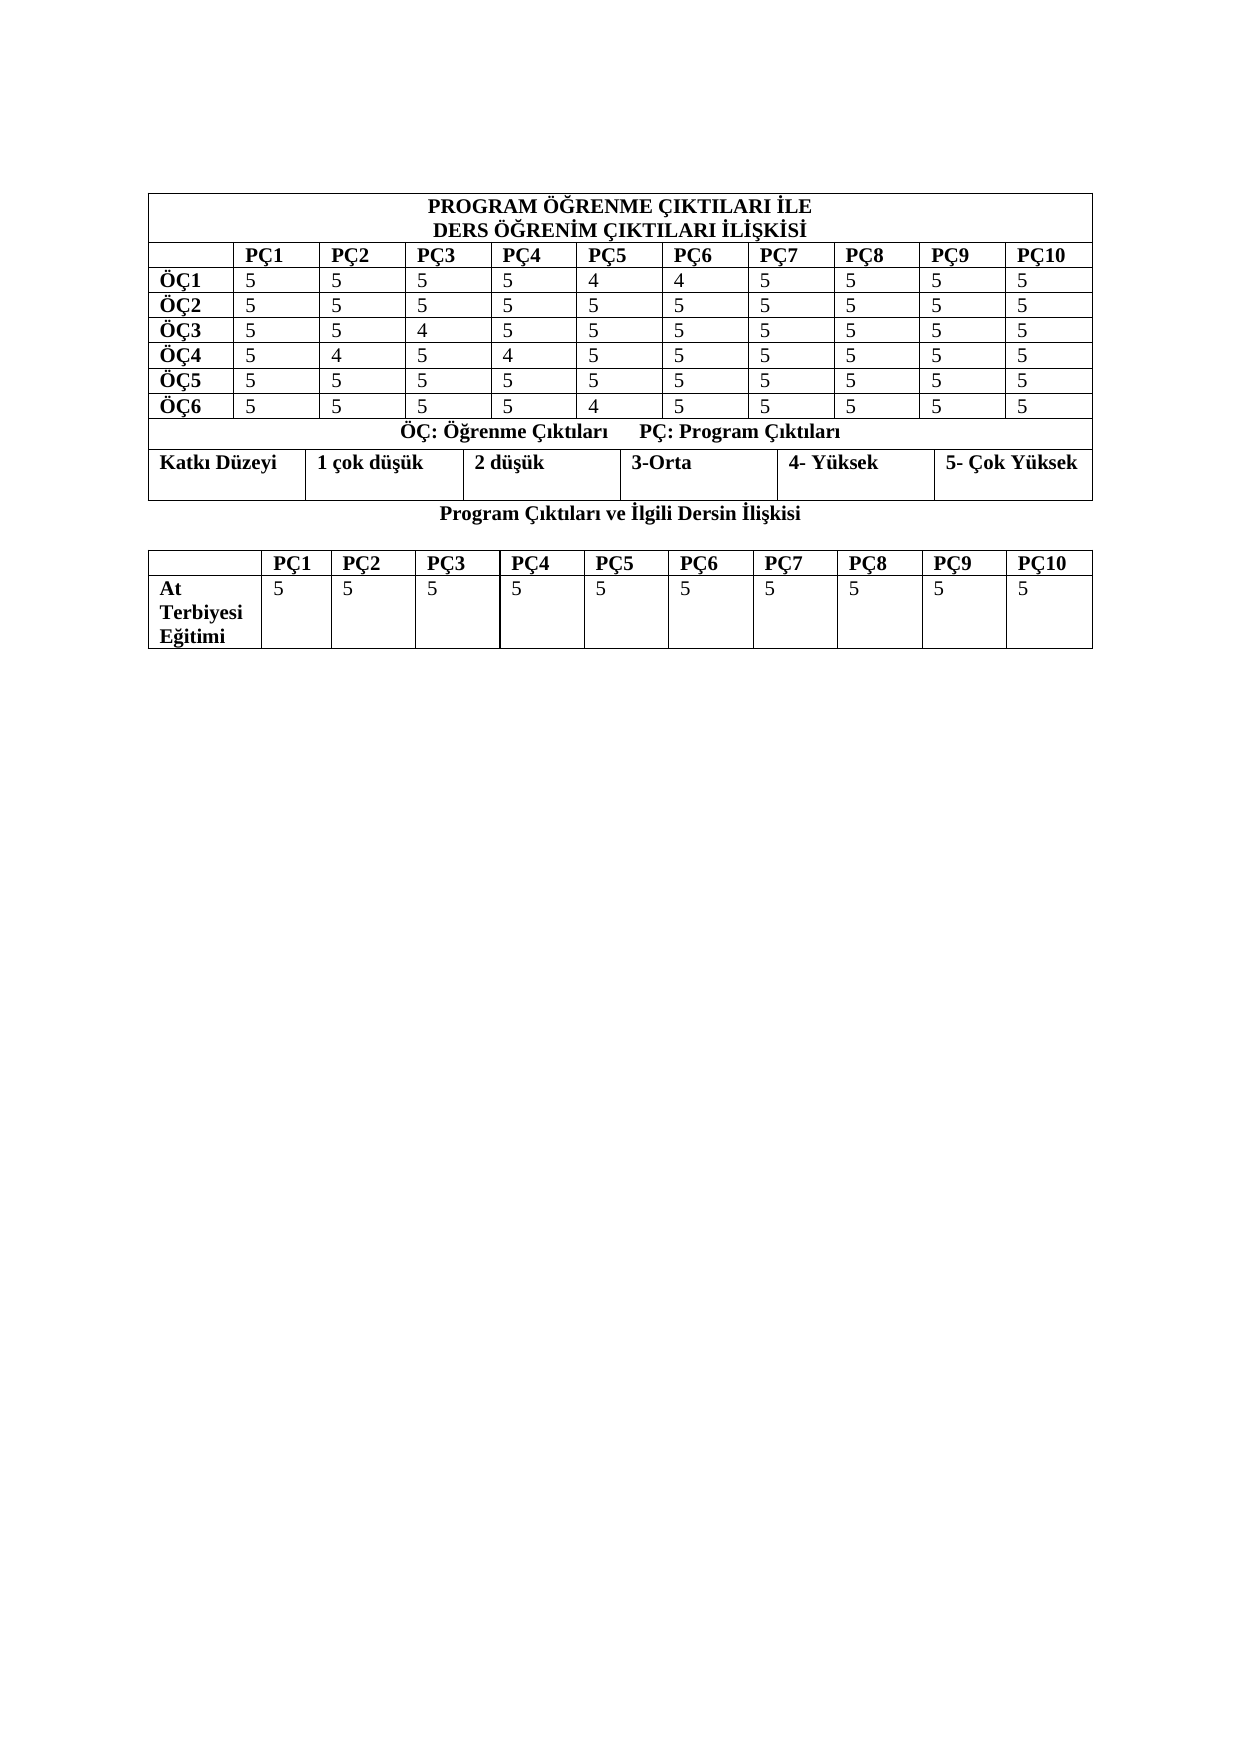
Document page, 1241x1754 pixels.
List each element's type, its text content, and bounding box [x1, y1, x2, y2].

table_cell 5 [320, 318, 405, 342]
table_cell 5 [234, 394, 319, 418]
table_cell 5 [1006, 343, 1092, 367]
table_cell 5 [920, 268, 1005, 292]
table_cell 5 [749, 343, 834, 367]
table_cell 4 [577, 394, 662, 418]
table_cell 5 [835, 394, 919, 418]
table_cell 5- Çok Yüksek [935, 450, 1092, 500]
table_header PÇ3 [416, 551, 499, 575]
table_cell 5 [320, 293, 405, 317]
table_cell 5 [835, 343, 919, 367]
table_cell 4 [320, 343, 405, 367]
table_cell 5 [920, 394, 1005, 418]
table_cell PÇ7 [749, 243, 834, 267]
table_header PROGRAM ÖĞRENME ÇIKTILARI İLE DERS ÖĞRENİM ÇIKTILARI İLİŞKİSİ [149, 194, 1092, 242]
table_cell ÖÇ2 [149, 293, 233, 317]
table_cell 5 [416, 576, 499, 648]
table_cell PÇ1 [234, 243, 319, 267]
table_cell At Terbiyesi Eğitimi [149, 576, 261, 648]
table_cell 1 çok düşük [306, 450, 463, 500]
table_cell 3-Orta [621, 450, 777, 500]
table_cell 5 [234, 293, 319, 317]
table_cell 5 [320, 394, 405, 418]
table_cell PÇ5 [577, 243, 662, 267]
table_cell 5 [920, 343, 1005, 367]
table_cell 4 [577, 268, 662, 292]
table_cell 5 [835, 268, 919, 292]
table_cell 5 [663, 369, 748, 392]
table_cell 5 [262, 576, 331, 648]
table_header PÇ7 [754, 551, 837, 575]
table_cell PÇ6 [663, 243, 748, 267]
table_cell 5 [585, 576, 668, 648]
table_cell 5 [835, 318, 919, 342]
table_cell 5 [663, 293, 748, 317]
table_cell 5 [406, 369, 491, 392]
table_cell ÖÇ3 [149, 318, 233, 342]
table_cell 5 [234, 343, 319, 367]
table_cell 5 [406, 394, 491, 418]
table_cell 5 [492, 318, 576, 342]
table_cell 5 [1006, 318, 1092, 342]
table_cell 5 [835, 293, 919, 317]
table_cell 5 [501, 576, 584, 648]
table_cell 5 [1006, 268, 1092, 292]
table_cell 5 [234, 369, 319, 392]
table_cell 5 [577, 293, 662, 317]
table_cell 5 [754, 576, 837, 648]
table_cell ÖÇ1 [149, 268, 233, 292]
table_cell PÇ8 [835, 243, 919, 267]
table_header PÇ2 [332, 551, 415, 575]
table_cell PÇ9 [920, 243, 1005, 267]
table_cell 5 [663, 394, 748, 418]
table_cell 5 [669, 576, 753, 648]
table_header PÇ8 [838, 551, 922, 575]
table_cell PÇ2 [320, 243, 405, 267]
table_cell 5 [320, 268, 405, 292]
table_cell 5 [492, 293, 576, 317]
table_cell 5 [234, 318, 319, 342]
table_cell 5 [577, 318, 662, 342]
table_cell 5 [920, 318, 1005, 342]
table_cell 5 [838, 576, 922, 648]
table_cell Katkı Düzeyi [149, 450, 305, 500]
table_cell 5 [749, 369, 834, 392]
table_cell 5 [332, 576, 415, 648]
table_cell 5 [234, 268, 319, 292]
table_cell 5 [749, 268, 834, 292]
table_cell 5 [663, 343, 748, 367]
table_cell 5 [492, 394, 576, 418]
table_cell 5 [749, 318, 834, 342]
table_cell 4 [492, 343, 576, 367]
table_header PÇ1 [262, 551, 331, 575]
table_cell 5 [920, 369, 1005, 392]
table_cell 5 [492, 369, 576, 392]
table_cell 5 [1007, 576, 1092, 648]
table_cell 5 [749, 293, 834, 317]
table_header PÇ9 [923, 551, 1006, 575]
table_cell ÖÇ: Öğrenme Çıktıları PÇ: Program Çıktıları [149, 419, 1092, 449]
table_header PÇ6 [669, 551, 753, 575]
table_cell 5 [923, 576, 1006, 648]
table_cell ÖÇ4 [149, 343, 233, 367]
table_cell PÇ3 [406, 243, 491, 267]
table_cell 5 [577, 369, 662, 392]
table_cell 5 [920, 293, 1005, 317]
table_cell 5 [749, 394, 834, 418]
table_header PÇ4 [501, 551, 584, 575]
table_header PÇ10 [1007, 551, 1092, 575]
table_cell [149, 243, 233, 267]
table_cell 5 [577, 343, 662, 367]
table_cell 2 düşük [464, 450, 620, 500]
table_cell 5 [663, 318, 748, 342]
table_cell 4 [406, 318, 491, 342]
table_cell 5 [320, 369, 405, 392]
table_cell 5 [406, 268, 491, 292]
table_cell PÇ10 [1006, 243, 1092, 267]
table_cell 4 [663, 268, 748, 292]
table_cell 5 [1006, 369, 1092, 392]
table_cell ÖÇ5 [149, 369, 233, 392]
table_cell 5 [406, 343, 491, 367]
table_cell 5 [492, 268, 576, 292]
text Program Çıktıları ve İlgili Dersin İlişkisi [148, 501, 1093, 525]
table_cell 5 [1006, 293, 1092, 317]
table_header [149, 551, 261, 575]
table_cell ÖÇ6 [149, 394, 233, 418]
table_cell 5 [406, 293, 491, 317]
table_cell 4- Yüksek [778, 450, 934, 500]
table_header PÇ5 [585, 551, 668, 575]
table_cell 5 [1006, 394, 1092, 418]
table_cell 5 [835, 369, 919, 392]
table_cell PÇ4 [492, 243, 576, 267]
